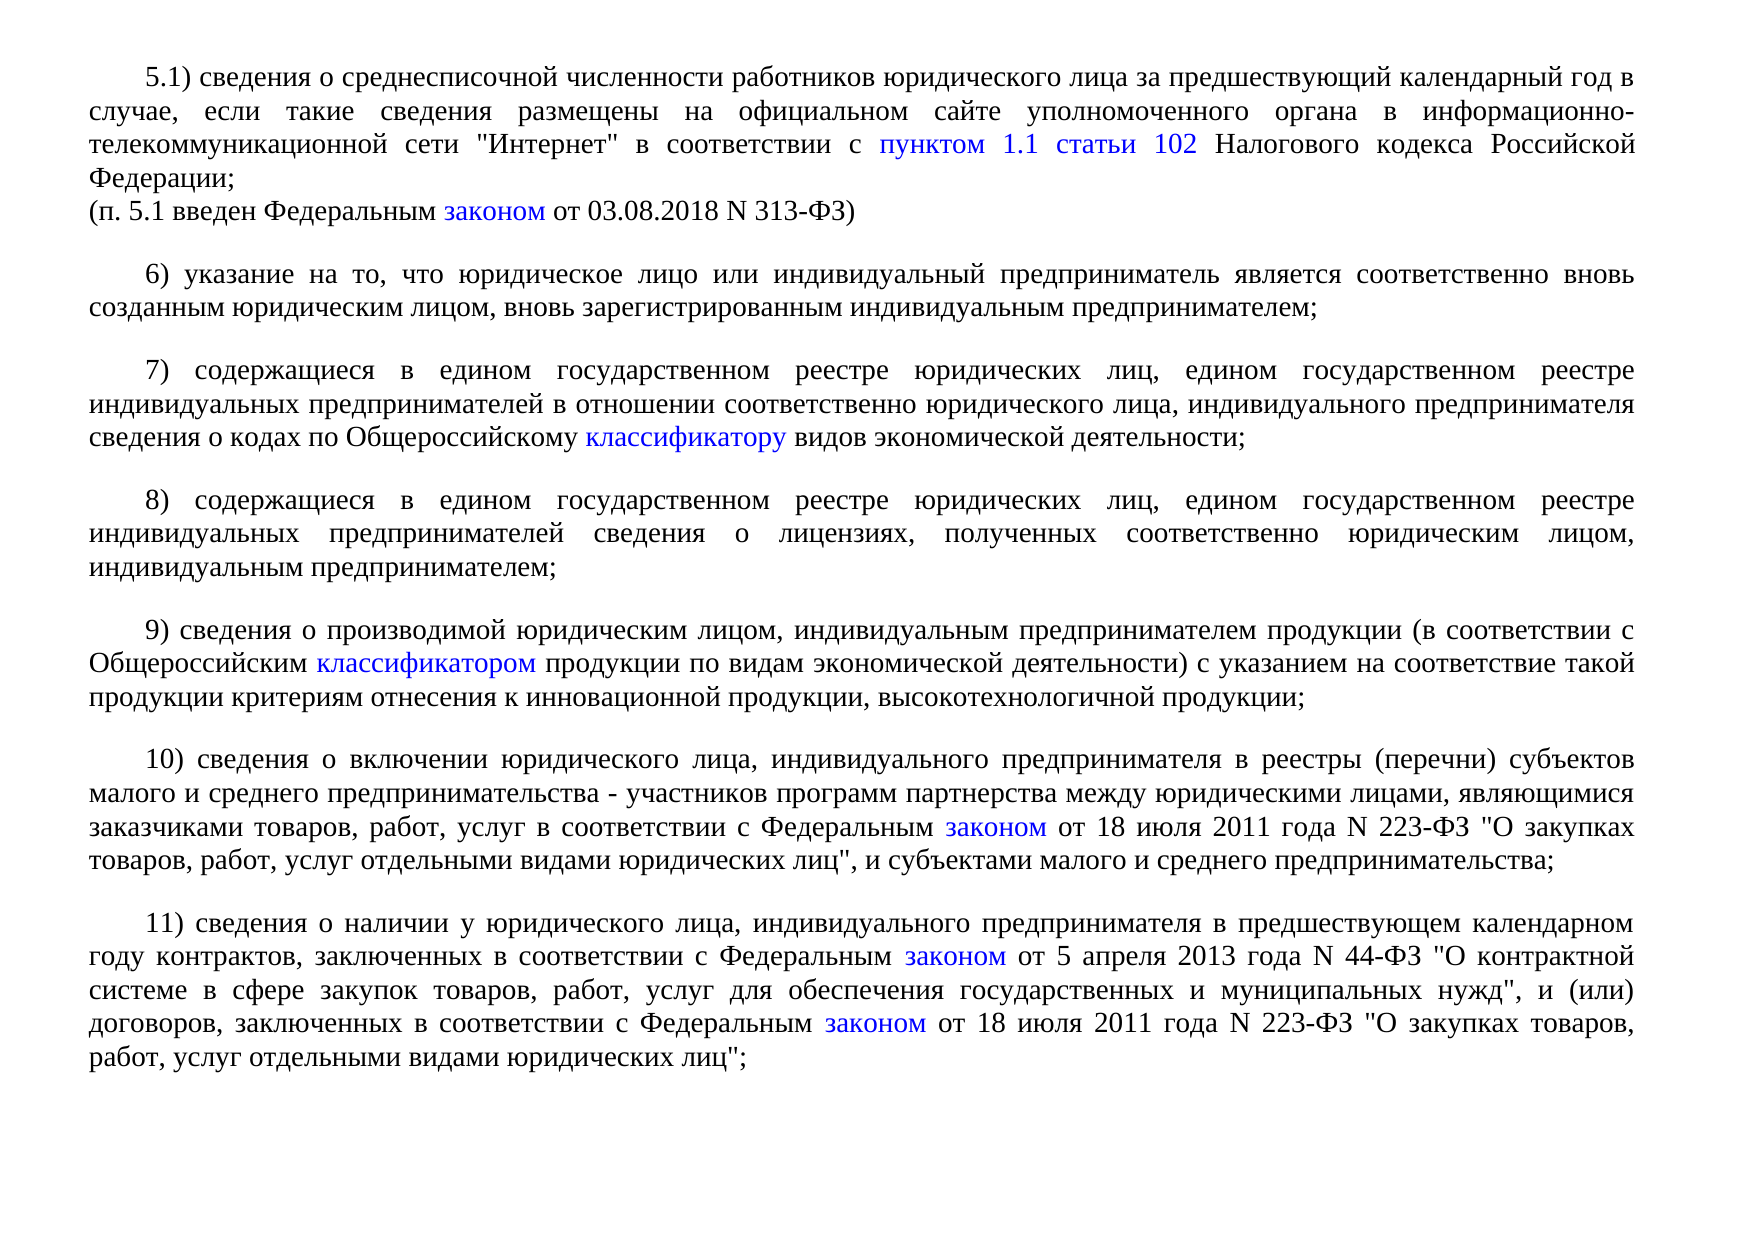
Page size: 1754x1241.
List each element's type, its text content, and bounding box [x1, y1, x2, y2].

text 8) содержащиеся в едином государственном реестре юридических лиц, едином государственном реестре индивидуальных предпринимателей сведения о лицензиях, полученных соответственно юридическим лицом, индивидуальным предпринимателем; [89, 482, 1636, 583]
text 11) сведения о наличии у юридического лица, индивидуального предпринимателя в предшествующем календарном году контрактов, заключенных в соответствии с Федеральным законом от 5 апреля 2013 года N 44-ФЗ "О контрактной системе в сфере закупок товаров, работ, услуг для обеспечения государственных и муниципальных нужд", и (или) договоров, заключенных в соответствии с Федеральным законом от 18 июля 2011 года N 223-ФЗ "О закупках товаров, работ, услуг отдельными видами юридических лиц"; [89, 905, 1636, 1073]
text 10) сведения о включении юридического лица, индивидуального предпринимателя в реестры (перечни) субъектов малого и среднего предпринимательства - участников программ партнерства между юридическими лицами, являющимися заказчиками товаров, работ, услуг в соответствии с Федеральным законом от 18 июля 2011 года N 223-ФЗ "О закупках товаров, работ, услуг отдельными видами юридических лиц", и субъектами малого и среднего предпринимательства; [89, 742, 1636, 876]
text (п. 5.1 введен Федеральным законом от 03.08.2018 N 313-ФЗ) [89, 193, 1636, 227]
text 9) сведения о производимой юридическим лицом, индивидуальным предпринимателем продукции (в соответствии с Общероссийским классификатором продукции по видам экономической деятельности) с указанием на соответствие такой продукции критериям отнесения к инновационной продукции, высокотехнологичной продукции; [89, 612, 1636, 712]
text 5.1) сведения о среднесписочной численности работников юридического лица за предшествующий календарный год в случае, если такие сведения размещены на официальном сайте уполномоченного органа в информационно-телекоммуникационной сети "Интернет" в соответствии с пунктом 1.1 статьи 102 Налогового кодекса Российской Федерации; [89, 59, 1636, 193]
text 6) указание на то, что юридическое лицо или индивидуальный предприниматель является соответственно вновь созданным юридическим лицом, вновь зарегистрированным индивидуальным предпринимателем; [89, 256, 1636, 323]
text 7) содержащиеся в едином государственном реестре юридических лиц, едином государственном реестре индивидуальных предпринимателей в отношении соответственно юридического лица, индивидуального предпринимателя сведения о кодах по Общероссийскому классификатору видов экономической деятельности; [89, 352, 1636, 453]
